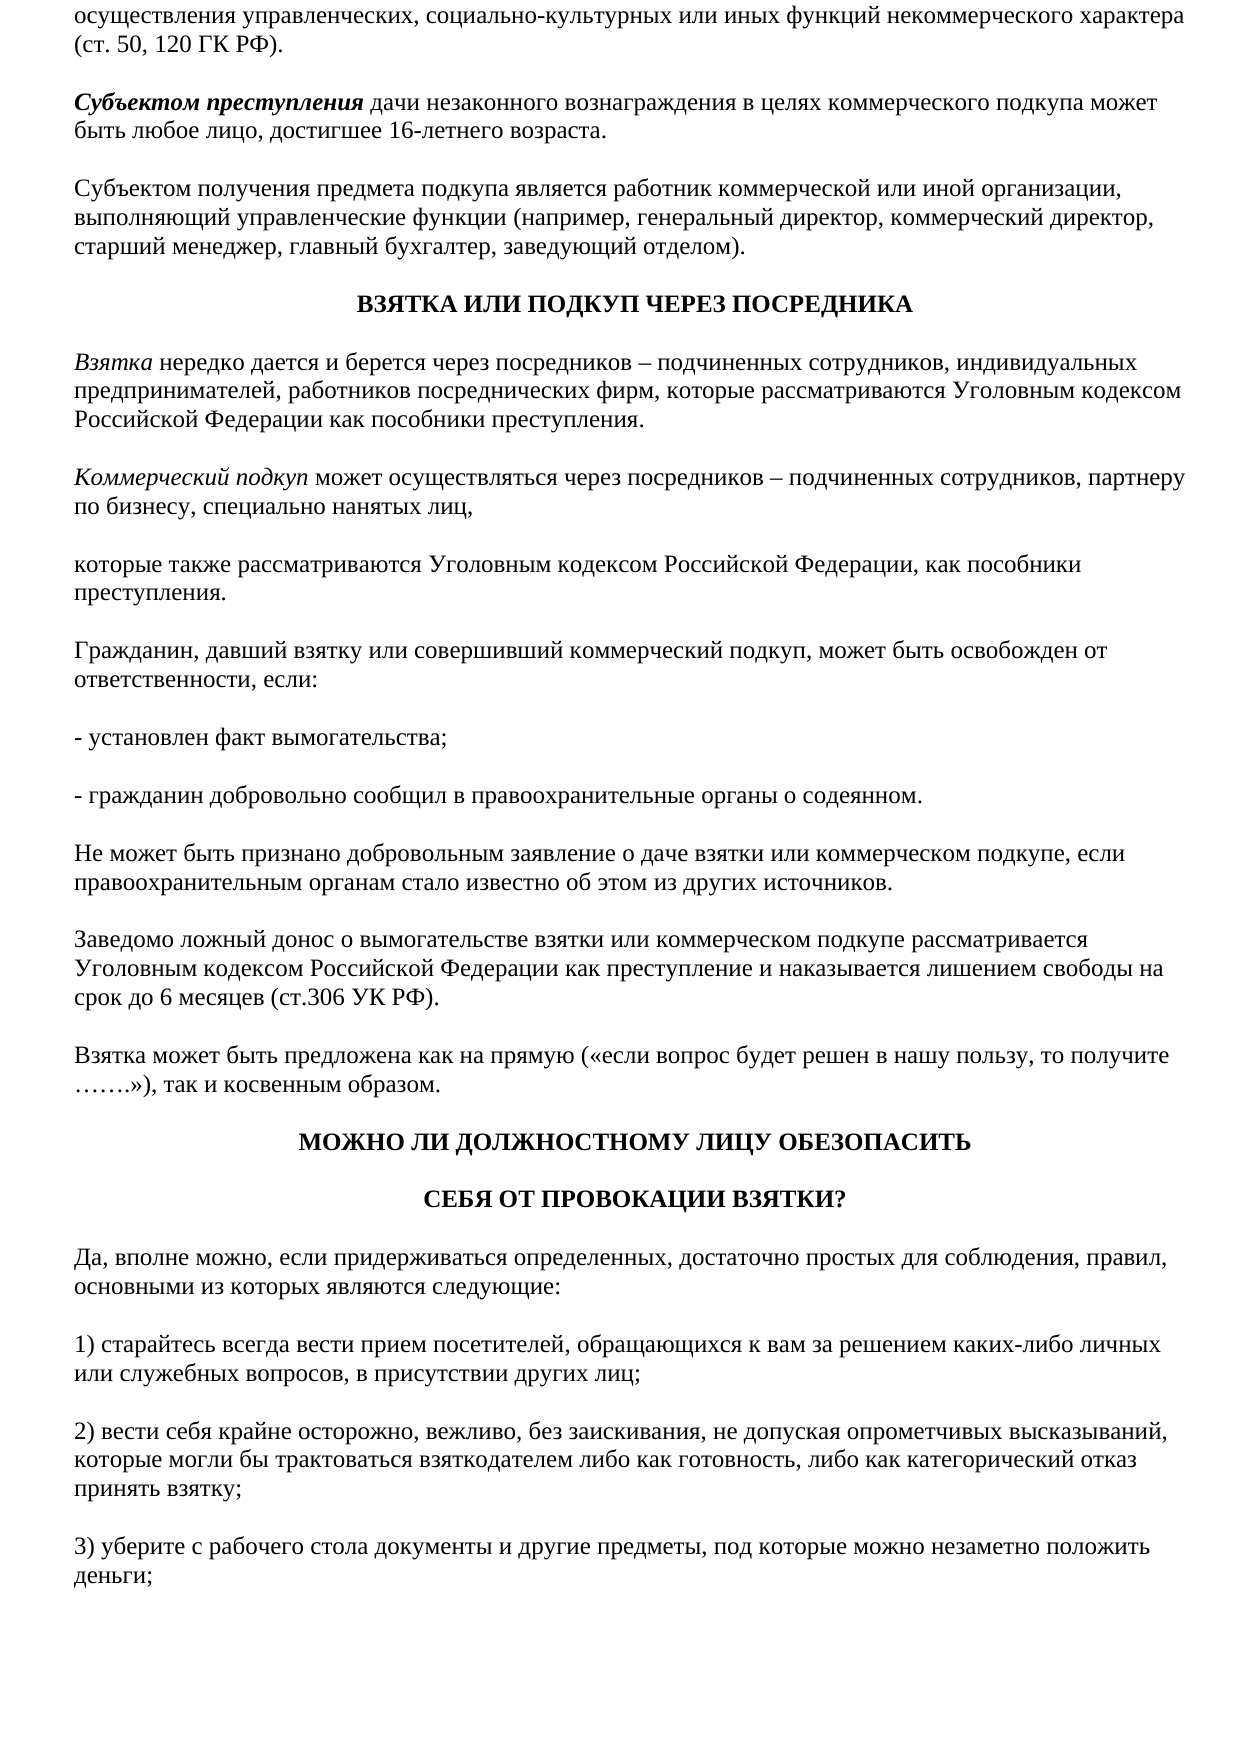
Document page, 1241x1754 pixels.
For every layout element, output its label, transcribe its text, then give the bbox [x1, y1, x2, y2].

text 1) старайтесь всегда вести прием посетителей, обращающихся к вам за решением каких-либо личных или служебных вопросов, в присутствии других лиц; [74, 1329, 1196, 1387]
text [74, 0, 1196, 57]
text которые также рассматриваются Уголовным кодексом Российской Федерации, как пособники преступления. [74, 549, 1196, 606]
text Коммерческий подкуп может осуществляться через посредников – подчиненных сотрудников, партнеру по бизнесу, специально нанятых лиц, [74, 462, 1196, 519]
text Взятка может быть предложена как на прямую («если вопрос будет решен в нашу пользу, то получите …….»), так и косвенным образом. [74, 1040, 1196, 1097]
text 3) уберите с рабочего стола документы и другие предметы, под которые можно незаметно положить деньги; [74, 1531, 1196, 1589]
text - установлен факт вымогательства; [74, 722, 1196, 751]
text СЕБЯ ОТ ПРОВОКАЦИИ ВЗЯТКИ? [74, 1184, 1196, 1213]
text Взятка нередко дается и берется через посредников – подчиненных сотрудников, индивидуальных предпринимателей, работников посреднических фирм, которые рассматриваются Уголовным кодексом Российской Федерации как пособники преступления. [74, 347, 1196, 433]
text 2) вести себя крайне осторожно, вежливо, без заискивания, не допуская опрометчивых высказываний, которые могли бы трактоваться взяткодателем либо как готовность, либо как категорический отказ принять взятку; [74, 1416, 1196, 1502]
text Субъектом преступления дачи незаконного вознаграждения в целях коммерческого подкупа может быть любое лицо, достигшее 16-летнего возраста. [74, 87, 1196, 144]
text МОЖНО ЛИ ДОЛЖНОСТНОМУ ЛИЦУ ОБЕЗОПАСИТЬ [74, 1127, 1196, 1155]
text Субъектом получения предмета подкупа является работник коммерческой или иной организации, выполняющий управленческие функции (например, генеральный директор, коммерческий директор, старший менеджер, главный бухгалтер, заведующий отделом). [74, 173, 1196, 259]
text ВЗЯТКА ИЛИ ПОДКУП ЧЕРЕЗ ПОСРЕДНИКА [74, 289, 1196, 317]
text Заведомо ложный донос о вымогательстве взятки или коммерческом подкупе рассматривается Уголовным кодексом Российской Федерации как преступление и наказывается лишением свободы на срок до 6 месяцев (ст.306 УК РФ). [74, 924, 1196, 1011]
text Гражданин, давший взятку или совершивший коммерческий подкуп, может быть освобожден от ответственности, если: [74, 635, 1196, 693]
text - гражданин добровольно сообщил в правоохранительные органы о содеянном. [74, 780, 1196, 809]
text Не может быть признано добровольным заявление о даче взятки или коммерческом подкупе, если правоохранительным органам стало известно об этом из других источников. [74, 838, 1196, 895]
text Да, вполне можно, если придерживаться определенных, достаточно простых для соблюдения, правил, основными из которых являются следующие: [74, 1242, 1196, 1300]
